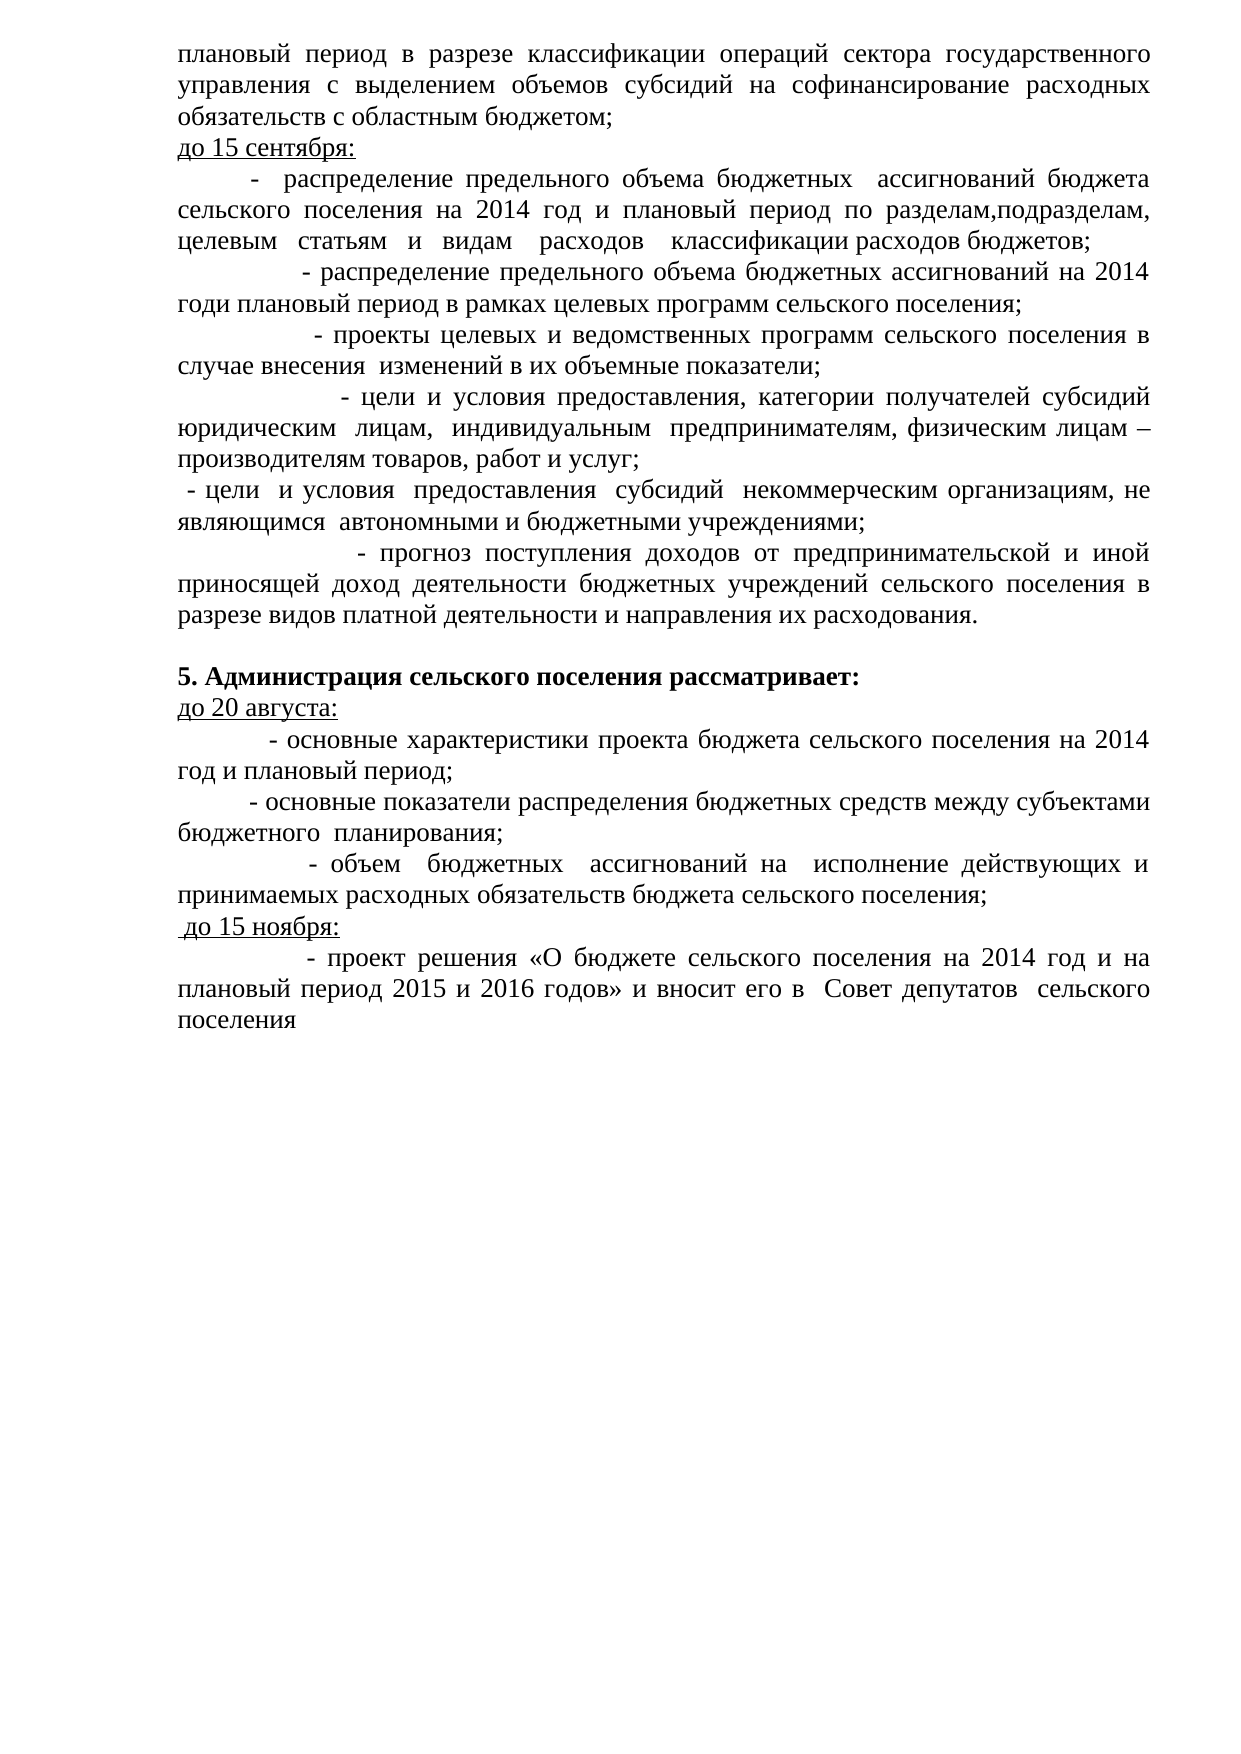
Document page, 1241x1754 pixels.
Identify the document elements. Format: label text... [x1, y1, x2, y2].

text до 20 августа: [177, 692, 1152, 723]
text до 15 сентября: [177, 131, 1152, 162]
text - основные показатели распределения бюджетных средств между субъектами бюджетного планирования; [177, 785, 1152, 847]
text до 15 ноября: [177, 909, 1152, 941]
text - проекты целевых и ведомственных программ сельского поселения в случае внесения изменений в их объемные показатели; [177, 318, 1152, 380]
text - цели и условия предоставления, категории получателей субсидий юридическим лицам, индивидуальным предпринимателям, физическим лицам – производителям товаров, работ и услуг; [177, 380, 1152, 473]
text - распределение предельного объема бюджетных ассигнований бюджета сельского поселения на 2014 год и плановый период по разделам,подразделам, целевым статьям и видам расходов классификации расходов бюджетов; [177, 162, 1152, 256]
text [177, 37, 1152, 131]
text - объем бюджетных ассигнований на исполнение действующих и принимаемых расходных обязательств бюджета сельского поселения; [177, 847, 1152, 909]
text - прогноз поступления доходов от предпринимательской и иной приносящей доход деятельности бюджетных учреждений сельского поселения в разрезе видов платной деятельности и направления их расходования. [177, 536, 1152, 629]
text - основные характеристики проекта бюджета сельского поселения на 2014 год и плановый период; [177, 723, 1152, 785]
text - цели и условия предоставления субсидий некоммерческим организациям, не являющимся автономными и бюджетными учреждениями; [177, 473, 1152, 536]
text 5. Администрация сельского поселения рассматривает: [177, 660, 1152, 692]
text - распределение предельного объема бюджетных ассигнований на 2014 годи плановый период в рамках целевых программ сельского поселения; [177, 256, 1152, 318]
text - проект решения «О бюджете сельского поселения на 2014 год и на плановый период 2015 и 2016 годов» и вносит его в Совет депутатов сельского поселения [177, 941, 1152, 1034]
